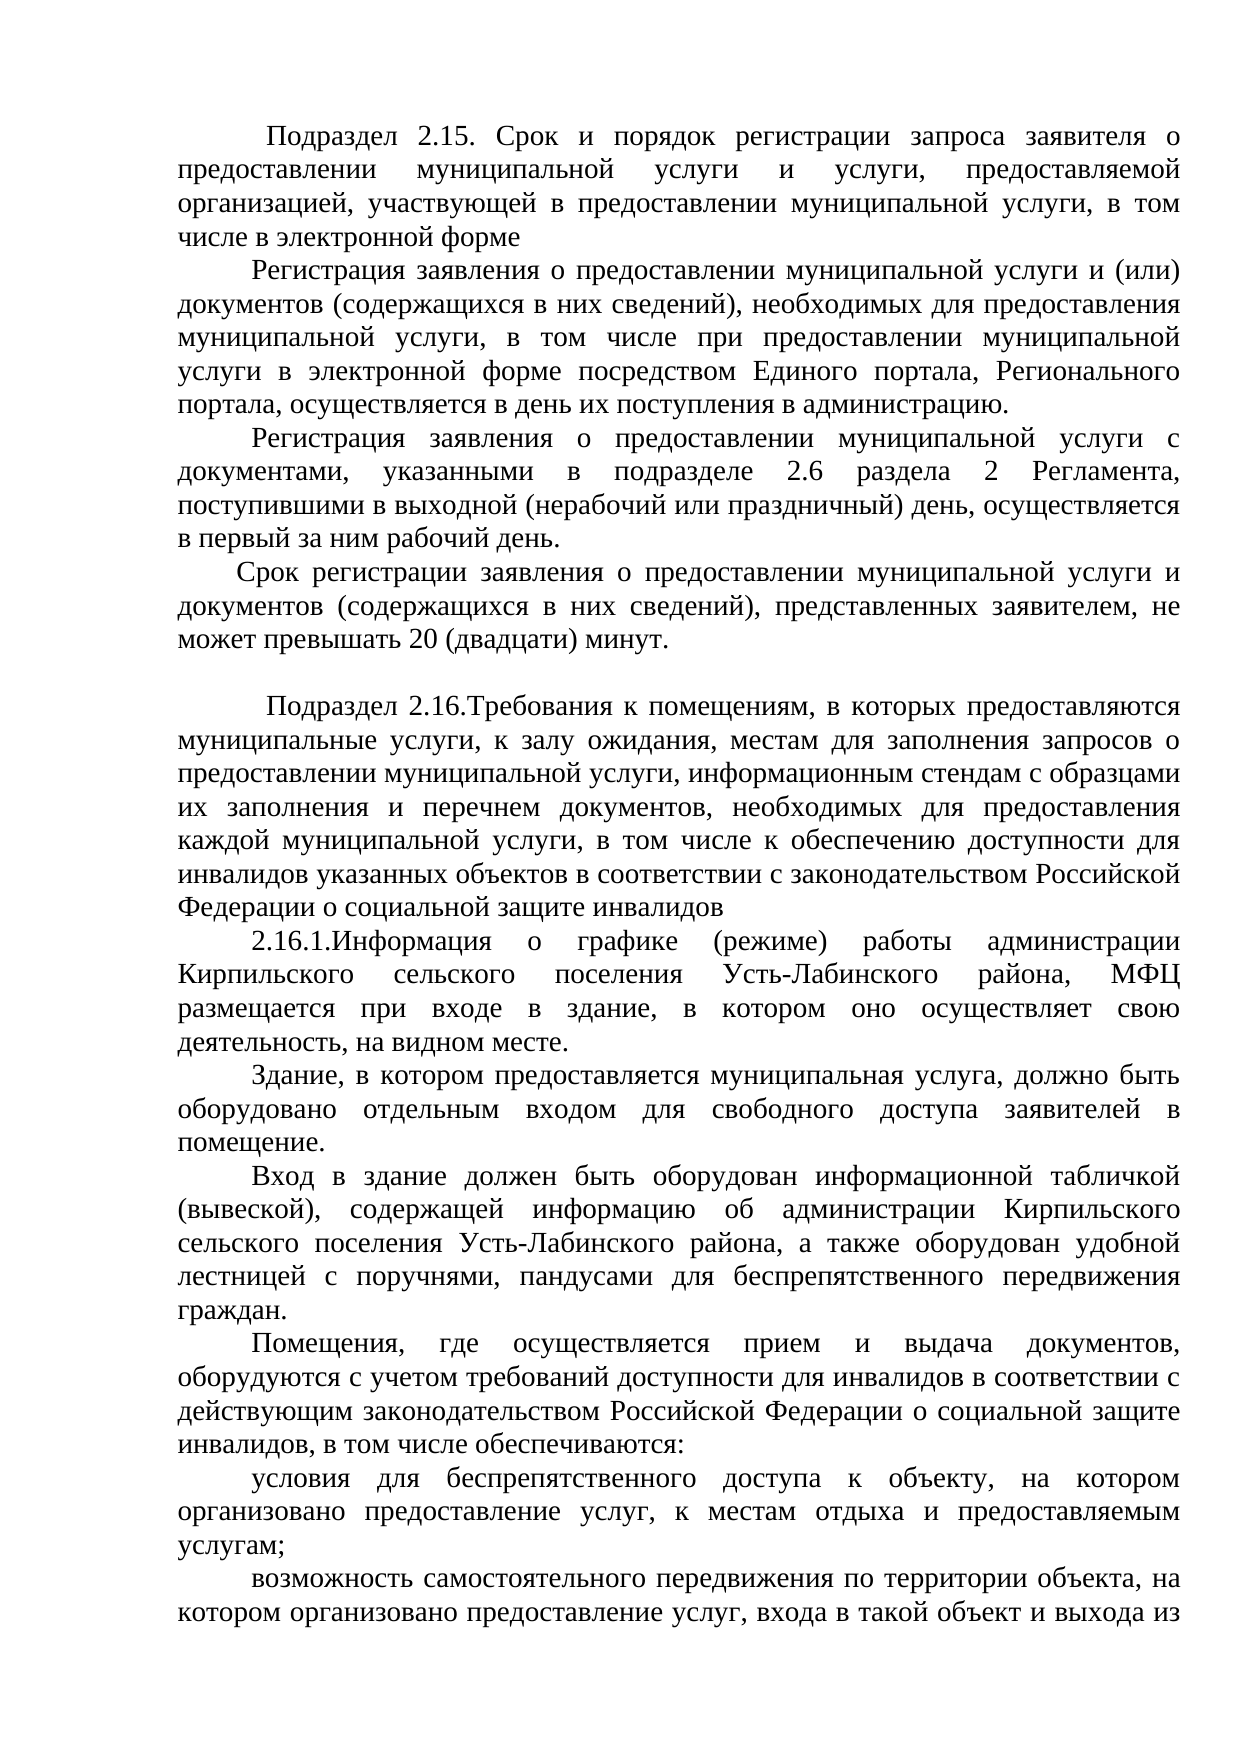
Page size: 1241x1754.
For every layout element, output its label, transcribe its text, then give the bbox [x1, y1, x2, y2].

text Здание, в котором предоставляется муниципальная услуга, должно быть оборудовано отдельным входом для свободного доступа заявителей в помещение. [177, 1057, 1181, 1158]
text Регистрация заявления о предоставлении муниципальной услуги и (или) документов (содержащихся в них сведений), необходимых для предоставления муниципальной услуги, в том числе при предоставлении муниципальной услуги в электронной форме посредством Единого портала, Регионального портала, осуществляется в день их поступления в администрацию. [177, 252, 1181, 420]
text Подраздел 2.16.Требования к помещениям, в которых предоставляются муниципальные услуги, к залу ожидания, местам для заполнения запросов о предоставлении муниципальной услуги, информационным стендам с образцами их заполнения и перечнем документов, необходимых для предоставления каждой муниципальной услуги, в том числе к обеспечению доступности для инвалидов указанных объектов в соответствии с законодательством Российской Федерации о социальной защите инвалидов [177, 688, 1181, 923]
text Срок регистрации заявления о предоставлении муниципальной услуги и документов (содержащихся в них сведений), представленных заявителем, не может превышать 20 (двадцати) минут. [177, 554, 1181, 655]
text Регистрация заявления о предоставлении муниципальной услуги с документами, указанными в подразделе 2.6 раздела 2 Регламента, поступившими в выходной (нерабочий или праздничный) день, осуществляется в первый за ним рабочий день. [177, 420, 1181, 554]
text Вход в здание должен быть оборудован информационной табличкой (вывеской), содержащей информацию об администрации Кирпильского сельского поселения Усть-Лабинского района, а также оборудован удобной лестницей с поручнями, пандусами для беспрепятственного передвижения граждан. [177, 1158, 1181, 1326]
text 2.16.1.Информация о графике (режиме) работы администрации Кирпильского сельского поселения Усть-Лабинского района, МФЦ размещается при входе в здание, в котором оно осуществляет свою деятельность, на видном месте. [177, 923, 1181, 1057]
text Подраздел 2.15. Срок и порядок регистрации запроса заявителя о предоставлении муниципальной услуги и услуги, предоставляемой организацией, участвующей в предоставлении муниципальной услуги, в том числе в электронной форме [177, 118, 1181, 252]
text Помещения, где осуществляется прием и выдача документов, оборудуются с учетом требований доступности для инвалидов в соответствии с действующим законодательством Российской Федерации о социальной защите инвалидов, в том числе обеспечиваются: [177, 1326, 1181, 1460]
text условия для беспрепятственного доступа к объекту, на котором организовано предоставление услуг, к местам отдыха и предоставляемым услугам; [177, 1460, 1181, 1560]
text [177, 1560, 1181, 1627]
